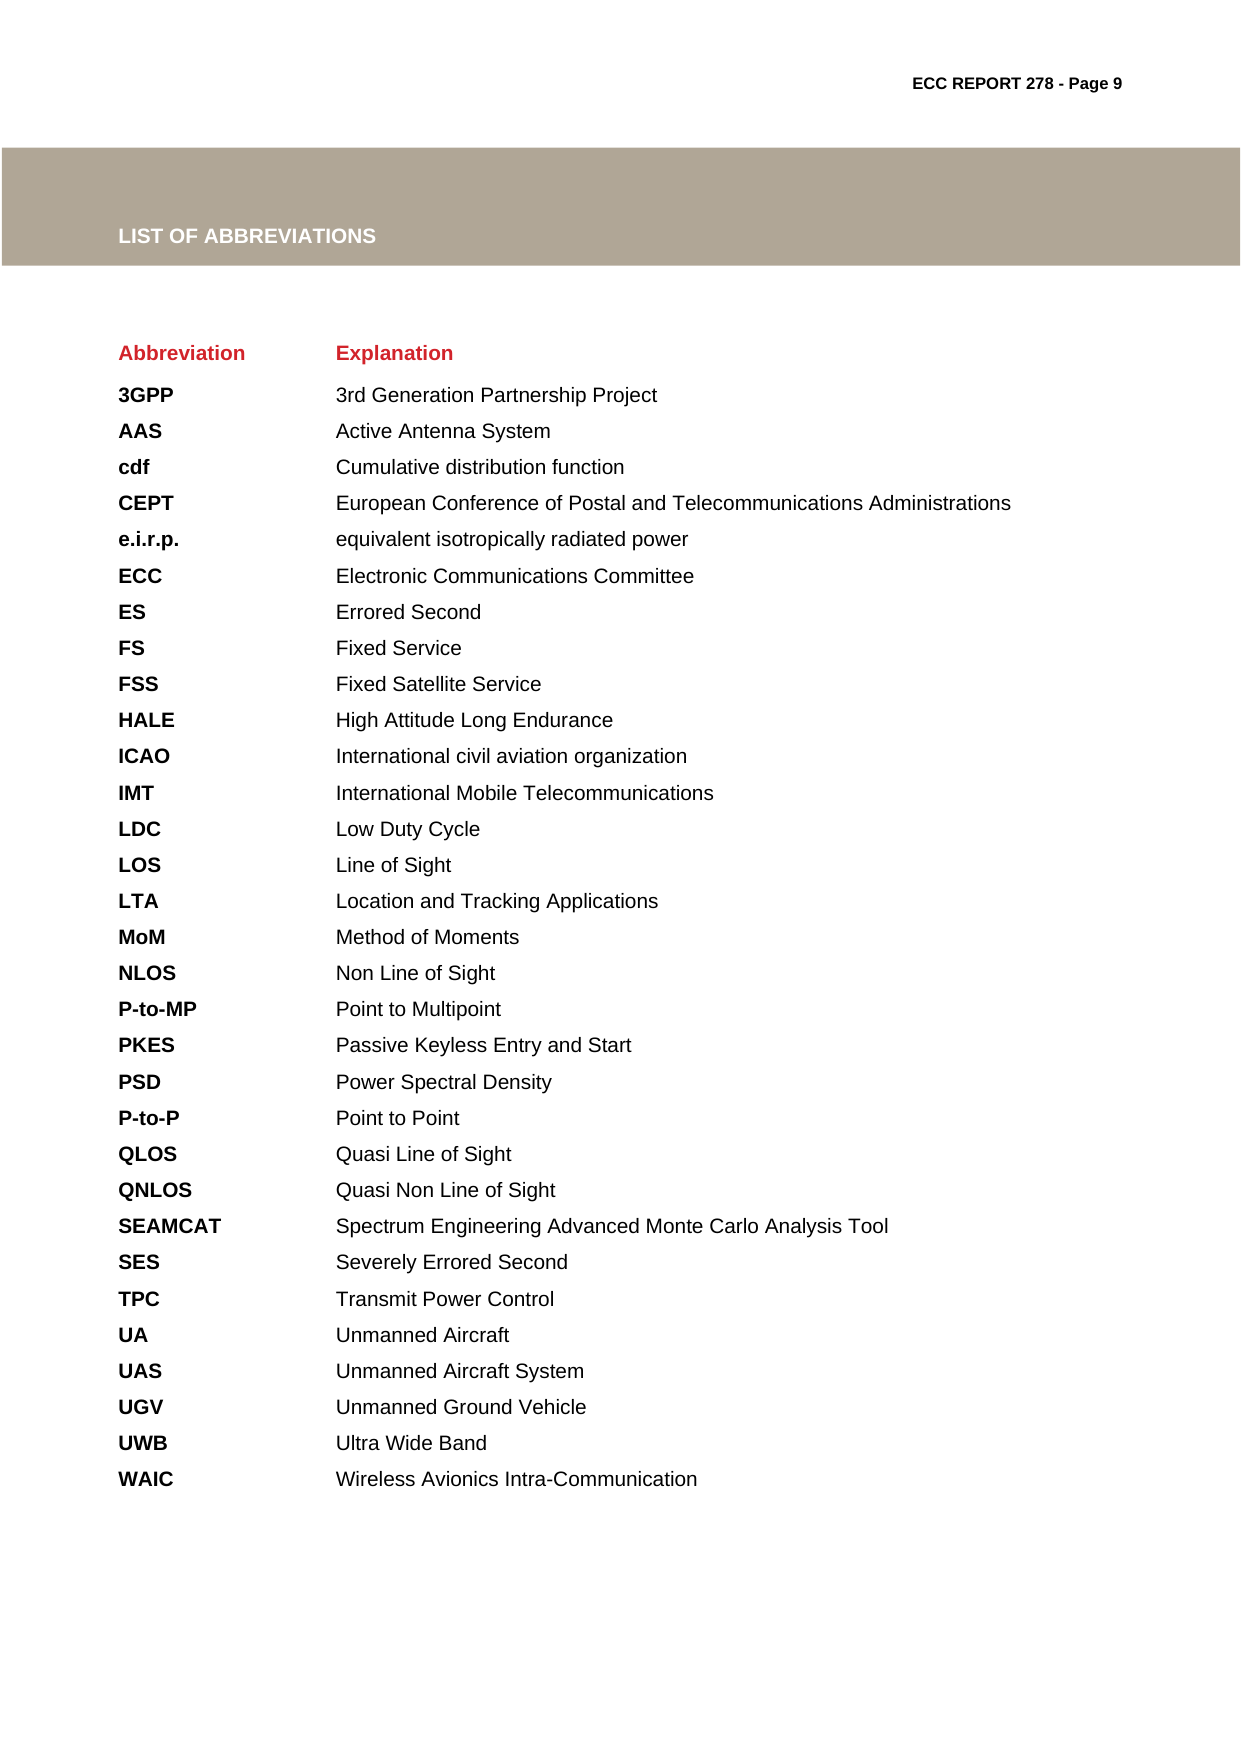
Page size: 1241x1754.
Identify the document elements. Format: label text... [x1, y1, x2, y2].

table_cell Point to Point [324, 1100, 1122, 1136]
table_cell Wireless Avionics Intra-Communication [324, 1461, 1122, 1497]
table_cell QNLOS [107, 1172, 324, 1208]
table_cell Non Line of Sight [324, 955, 1122, 991]
table_cell P-to-MP [107, 991, 324, 1027]
table_cell ES [107, 594, 324, 630]
table_cell UA [107, 1317, 324, 1353]
table_cell 3GPP [107, 377, 324, 413]
text LIST OF ABBREVIATIONS [118, 224, 1122, 248]
table_header Abbreviation [107, 322, 324, 377]
table_cell FSS [107, 666, 324, 702]
table_cell SES [107, 1244, 324, 1280]
table_cell CEPT [107, 485, 324, 521]
table_cell WAIC [107, 1461, 324, 1497]
table_cell Line of Sight [324, 847, 1122, 883]
table_cell PKES [107, 1028, 324, 1063]
table_cell High Attitude Long Endurance [324, 702, 1122, 738]
table_cell Spectrum Engineering Advanced Monte Carlo Analysis Tool [324, 1208, 1122, 1244]
table_cell AAS [107, 413, 324, 449]
table_cell LDC [107, 811, 324, 847]
table_cell Quasi Line of Sight [324, 1136, 1122, 1172]
table_cell P-to-P [107, 1100, 324, 1136]
table_cell ECC [107, 558, 324, 594]
table_cell TPC [107, 1280, 324, 1317]
table_cell FS [107, 630, 324, 666]
table_cell LOS [107, 847, 324, 883]
table_cell PSD [107, 1064, 324, 1100]
table_cell equivalent isotropically radiated power [324, 521, 1122, 557]
table_cell UWB [107, 1425, 324, 1461]
table_cell e.i.r.p. [107, 521, 324, 557]
table_cell Unmanned Ground Vehicle [324, 1389, 1122, 1425]
table_cell Fixed Satellite Service [324, 666, 1122, 702]
table_cell MoM [107, 919, 324, 955]
table_cell Method of Moments [324, 919, 1122, 955]
table_cell Passive Keyless Entry and Start [324, 1028, 1122, 1063]
table_cell Transmit Power Control [324, 1280, 1122, 1317]
table_cell Unmanned Aircraft [324, 1317, 1122, 1353]
table_cell Low Duty Cycle [324, 811, 1122, 847]
table_cell NLOS [107, 955, 324, 991]
table_cell International civil aviation organization [324, 738, 1122, 774]
table_cell Errored Second [324, 594, 1122, 630]
table_cell Active Antenna System [324, 413, 1122, 449]
table_cell Ultra Wide Band [324, 1425, 1122, 1461]
table_cell International Mobile Telecommunications [324, 774, 1122, 811]
table_cell Point to Multipoint [324, 991, 1122, 1027]
table_cell 3rd Generation Partnership Project [324, 377, 1122, 413]
table_cell Location and Tracking Applications [324, 883, 1122, 919]
table_cell Unmanned Aircraft System [324, 1353, 1122, 1389]
table_cell Power Spectral Density [324, 1064, 1122, 1100]
table_cell LTA [107, 883, 324, 919]
table_cell Fixed Service [324, 630, 1122, 666]
table_cell IMT [107, 774, 324, 811]
table_cell cdf [107, 449, 324, 485]
table_cell Cumulative distribution function [324, 449, 1122, 485]
table_cell European Conference of Postal and Telecommunications Administrations [324, 485, 1122, 521]
table_cell ICAO [107, 738, 324, 774]
table_cell Quasi Non Line of Sight [324, 1172, 1122, 1208]
table_cell Electronic Communications Committee [324, 558, 1122, 594]
table_cell UAS [107, 1353, 324, 1389]
table_cell HALE [107, 702, 324, 738]
table_header Explanation [324, 322, 1122, 377]
table_cell QLOS [107, 1136, 324, 1172]
table_cell UGV [107, 1389, 324, 1425]
table_cell Severely Errored Second [324, 1244, 1122, 1280]
table_cell SEAMCAT [107, 1208, 324, 1244]
